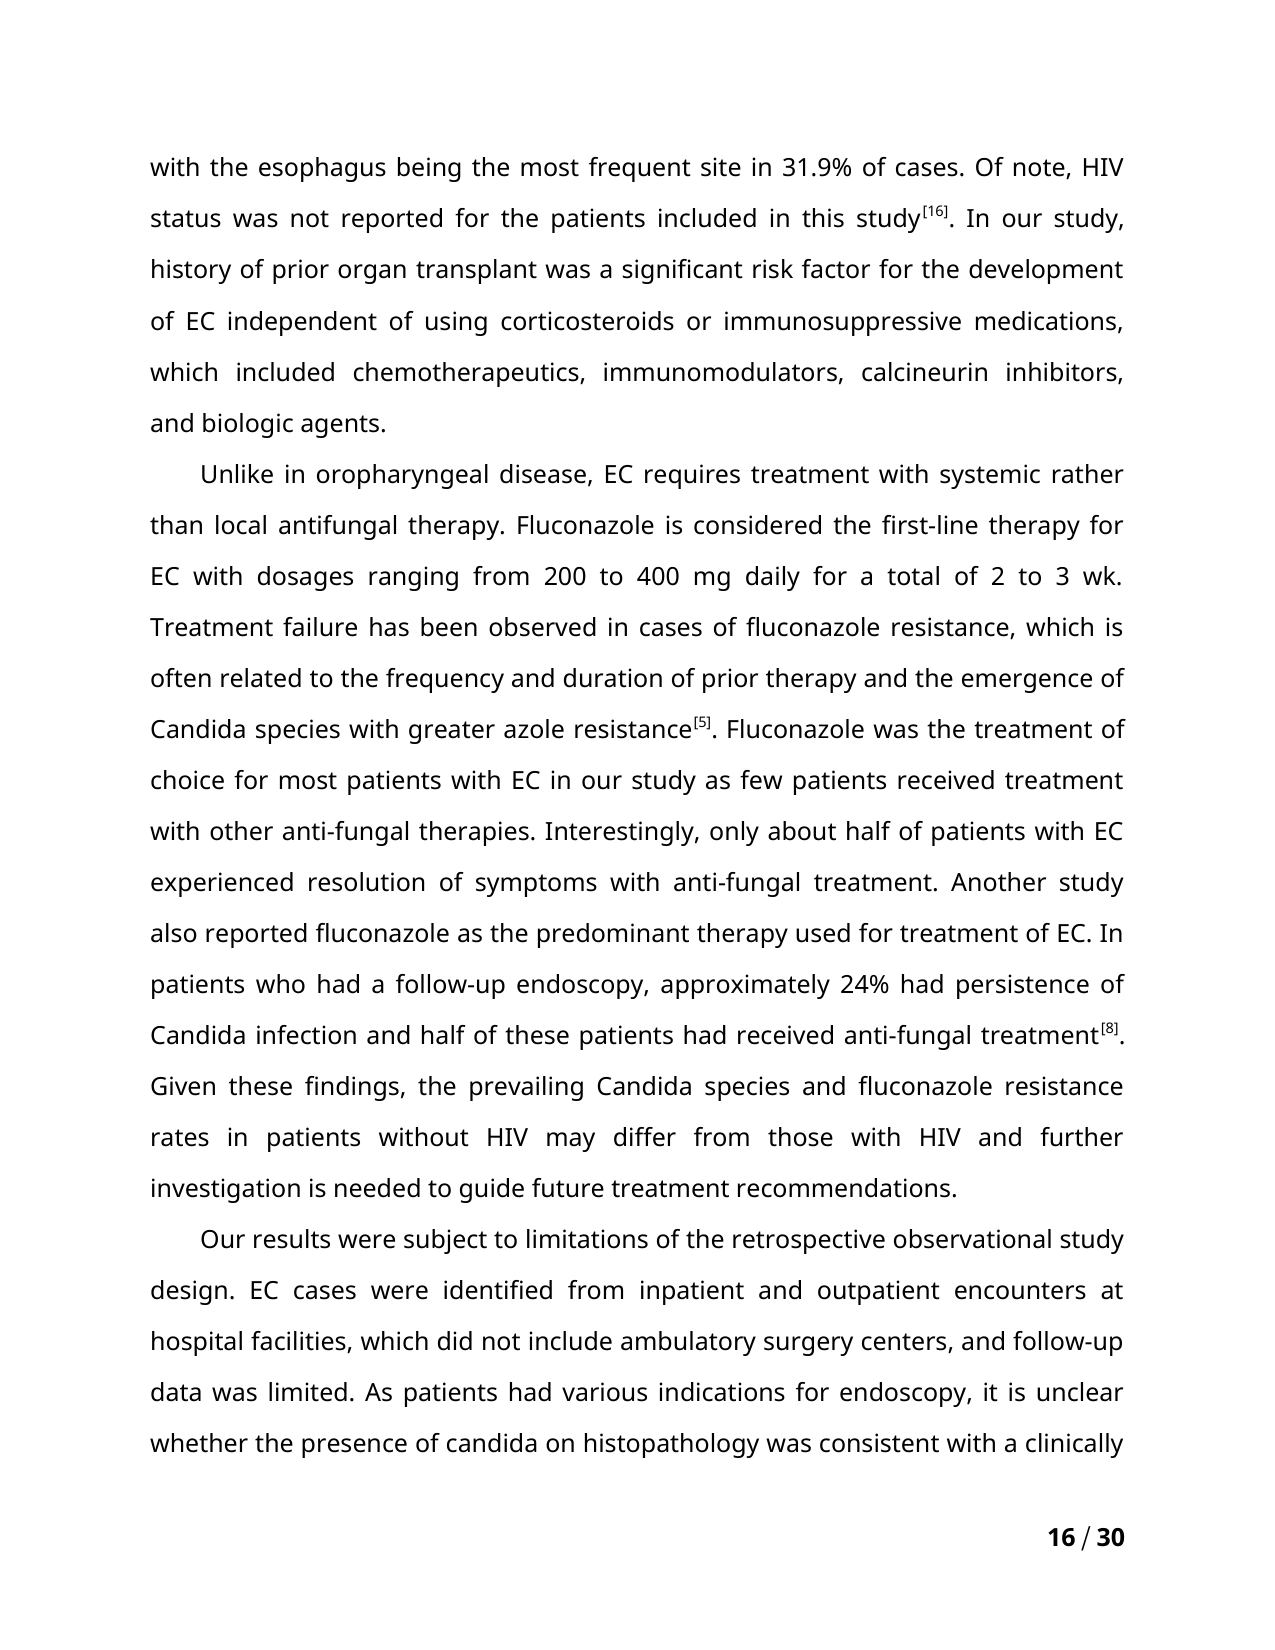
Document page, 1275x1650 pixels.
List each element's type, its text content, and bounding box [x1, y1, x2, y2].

text Unlike in oropharyngeal disease, EC requires treatment with systemic rather than local antifungal therapy. Fluconazole is considered the first-line therapy for EC with dosages ranging from 200 to 400 mg daily for a total of 2 to 3 wk. Treatment failure has been observed in cases of fluconazole resistance, which is often related to the frequency and duration of prior therapy and the emergence of Candida species with greater azole resistance[5]. Fluconazole was the treatment of choice for most patients with EC in our study as few patients received treatment with other anti-fungal therapies. Interestingly, only about half of patients with EC experienced resolution of symptoms with anti-fungal treatment. Another study also reported fluconazole as the predominant therapy used for treatment of EC. In patients who had a follow-up endoscopy, approximately 24% had persistence of Candida infection and half of these patients had received anti-fungal treatment[8]. Given these findings, the prevailing Candida species and fluconazole resistance rates in patients without HIV may differ from those with HIV and further investigation is needed to guide future treatment recommendations. [150, 456, 1125, 1205]
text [150, 150, 1125, 439]
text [150, 1222, 1125, 1460]
